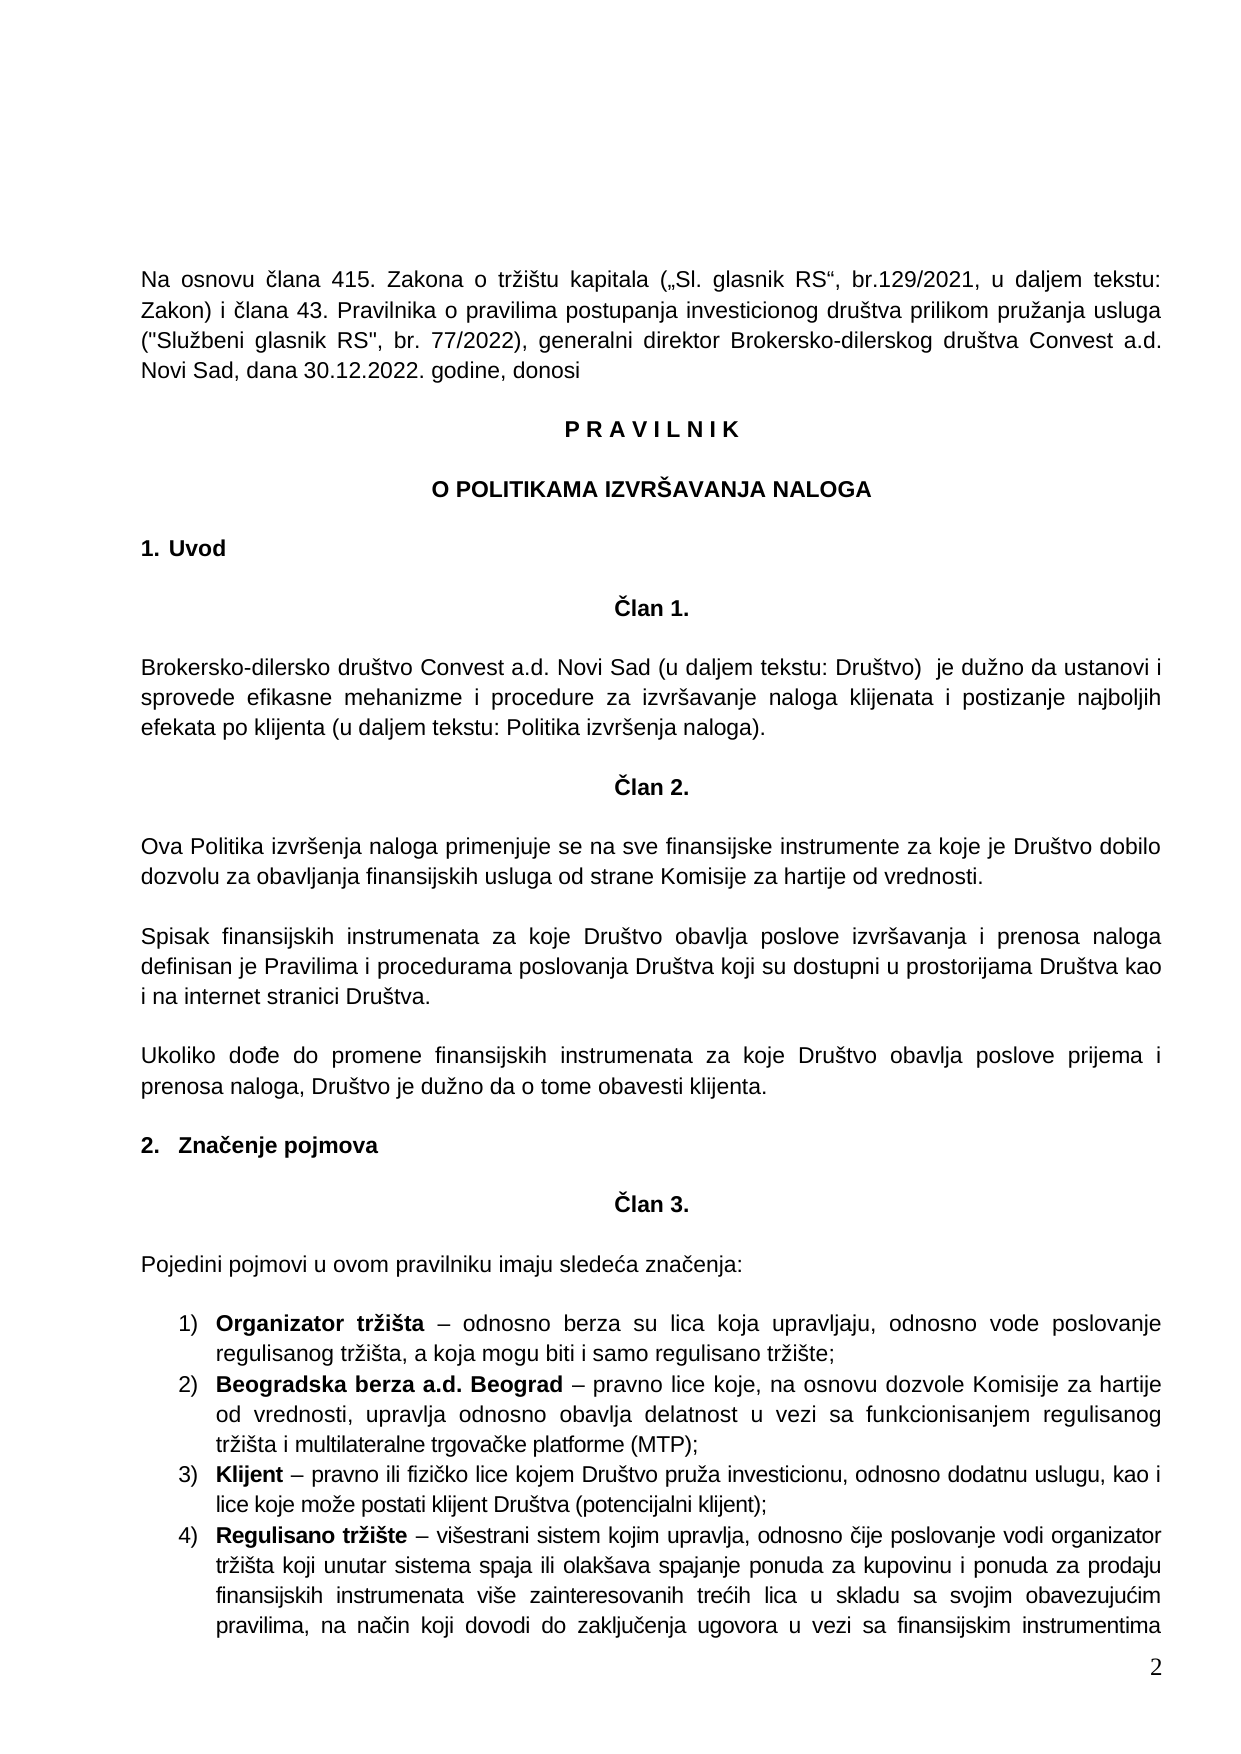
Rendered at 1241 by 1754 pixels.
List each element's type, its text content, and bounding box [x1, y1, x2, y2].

text Član 2. [141, 774, 1162, 800]
text P R A V I L N I K [141, 416, 1162, 443]
list Beogradska berza a.d. Beograd – pravno lice koje, na osnovu dozvole Komisije za hartije od vrednosti, upravlja odnosno obavlja delatnost u vezi sa funkcionisanjem regulisanog tržišta i multilateralne trgovačke platforme (MTP); [178, 1371, 1162, 1457]
text Član 1. [141, 594, 1162, 621]
text Brokersko-dilersko društvo Convest a.d. Novi Sad (u daljem tekstu: Društvo) je dužno da ustanovi i sprovede efikasne mehanizme i procedure za izvršavanje naloga klijenata i postizanje najboljih efekata po klijenta (u daljem tekstu: Politika izvršenja naloga). [141, 654, 1162, 741]
text Član 3. [141, 1191, 1162, 1218]
text Ukoliko dođe do promene finansijskih instrumenata za koje Društvo obavlja poslove prijema i prenosa naloga, Društvo je dužno da o tome obavesti klijenta. [141, 1042, 1162, 1099]
list Organizator tržišta – odnosno berza su lica koja upravljaju, odnosno vode poslovanje regulisanog tržišta, a koja mogu biti i samo regulisano tržište; [178, 1310, 1162, 1367]
list Značenje pojmova [141, 1132, 1162, 1158]
list Uvod [141, 535, 1162, 561]
text Ova Politika izvršenja naloga primenjuje se na sve finansijske instrumente za koje je Društvo dobilo dozvolu za obavljanja finansijskih usluga od strane Komisije za hartije od vrednosti. [141, 833, 1162, 889]
list Klijent – pravno ili fizičko lice kojem Društvo pruža investicionu, odnosno dodatnu uslugu, kao i lice koje može postati klijent Društva (potencijalni klijent); [178, 1461, 1162, 1518]
text Pojedini pojmovi u ovom pravilniku imaju sledeća značenja: [141, 1251, 1162, 1277]
text O POLITIKAMA izvršAVANJA naloga [141, 476, 1162, 502]
text Spisak finansijskih instrumenata za koje Društvo obavlja poslove izvršavanja i prenosa naloga definisan je Pravilima i procedurama poslovanja Društva koji su dostupni u prostorijama Društva kao i na internet stranici Društva. [141, 923, 1162, 1009]
text Na osnovu člana 415. Zakona o tržištu kapitala („Sl. glasnik RS“, br.129/2021, u daljem tekstu: Zakon) i člana 43. Pravilnika o pravilima postupanja investicionog društva prilikom pružanja usluga ("Službeni glasnik RS", br. 77/2022), generalni direktor Brokersko-dilerskog društva Convest a.d. Novi Sad, dana 30.12.2022. godine, donosi [141, 266, 1162, 383]
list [178, 1522, 1162, 1638]
